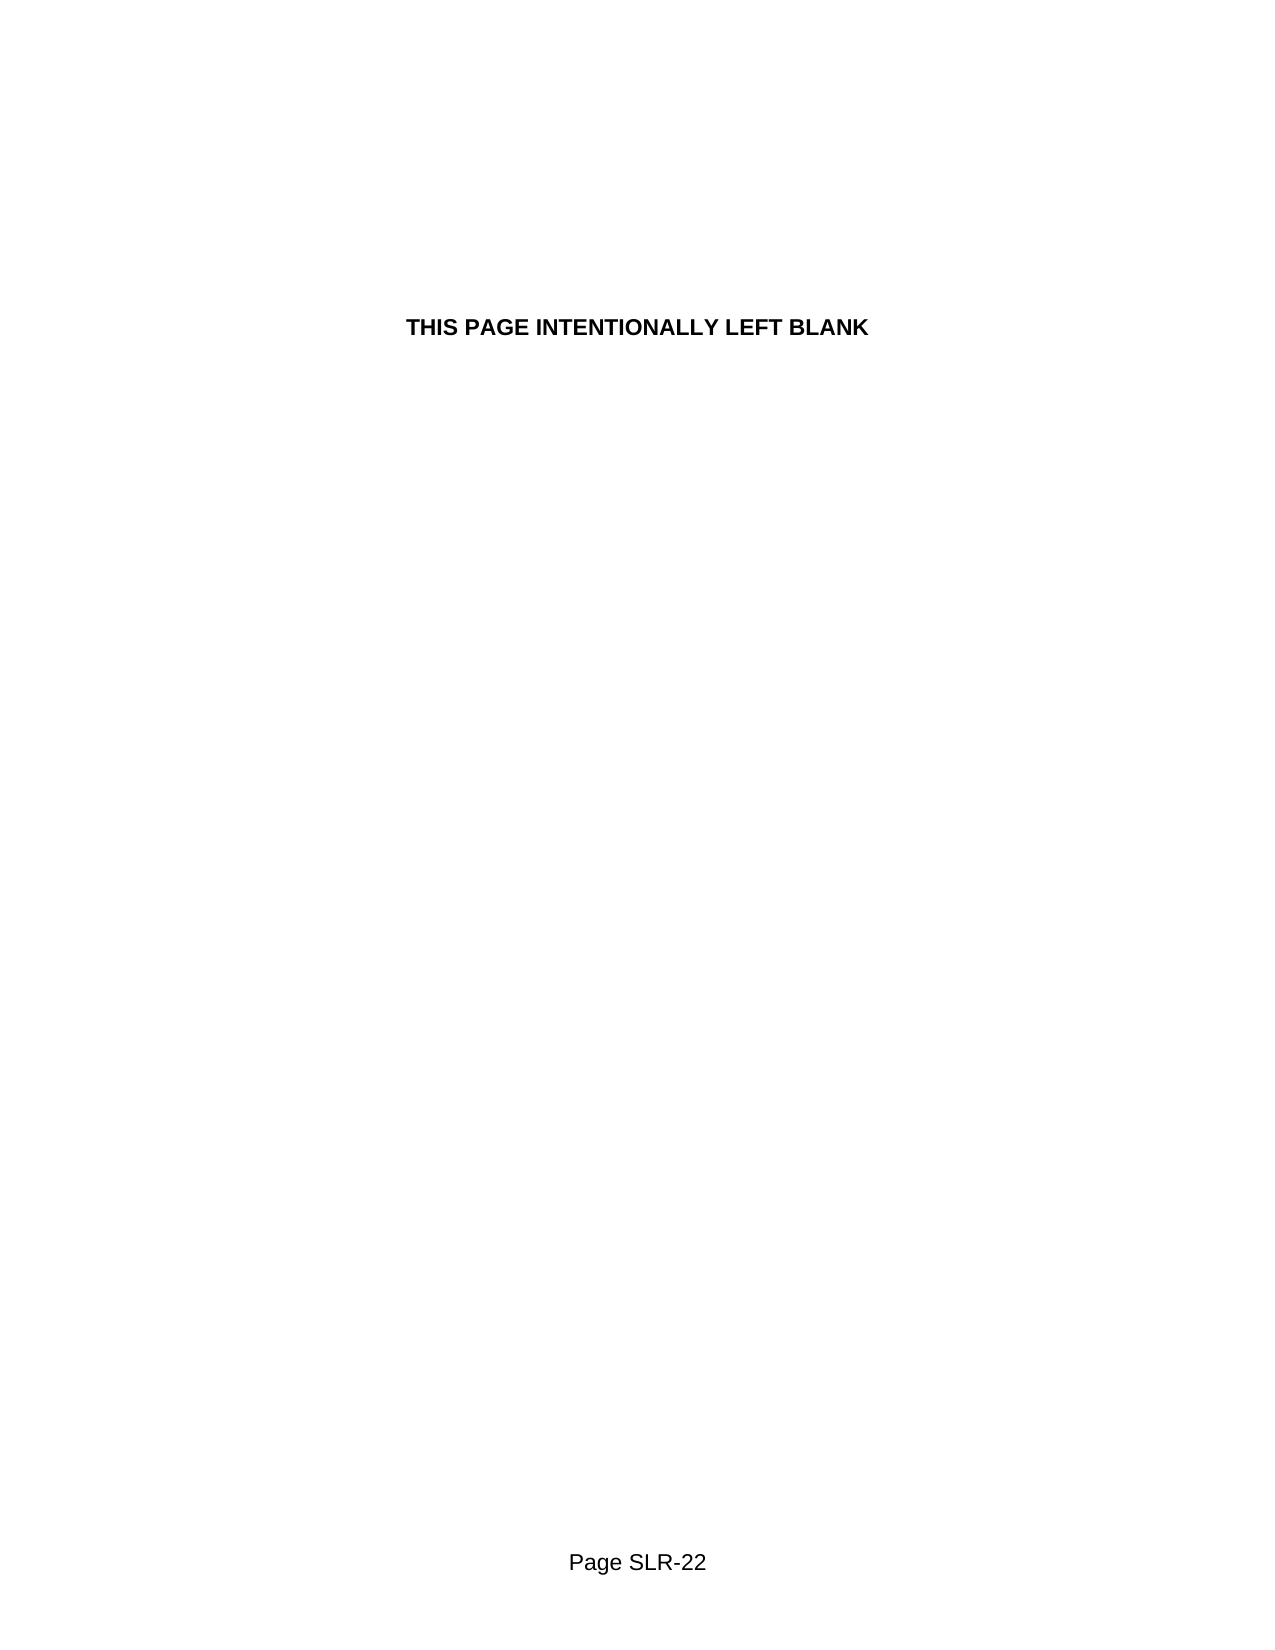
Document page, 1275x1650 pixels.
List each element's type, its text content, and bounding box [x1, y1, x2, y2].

text THIS PAGE INTENTIONALLY LEFT BLANK [120, 312, 1155, 340]
